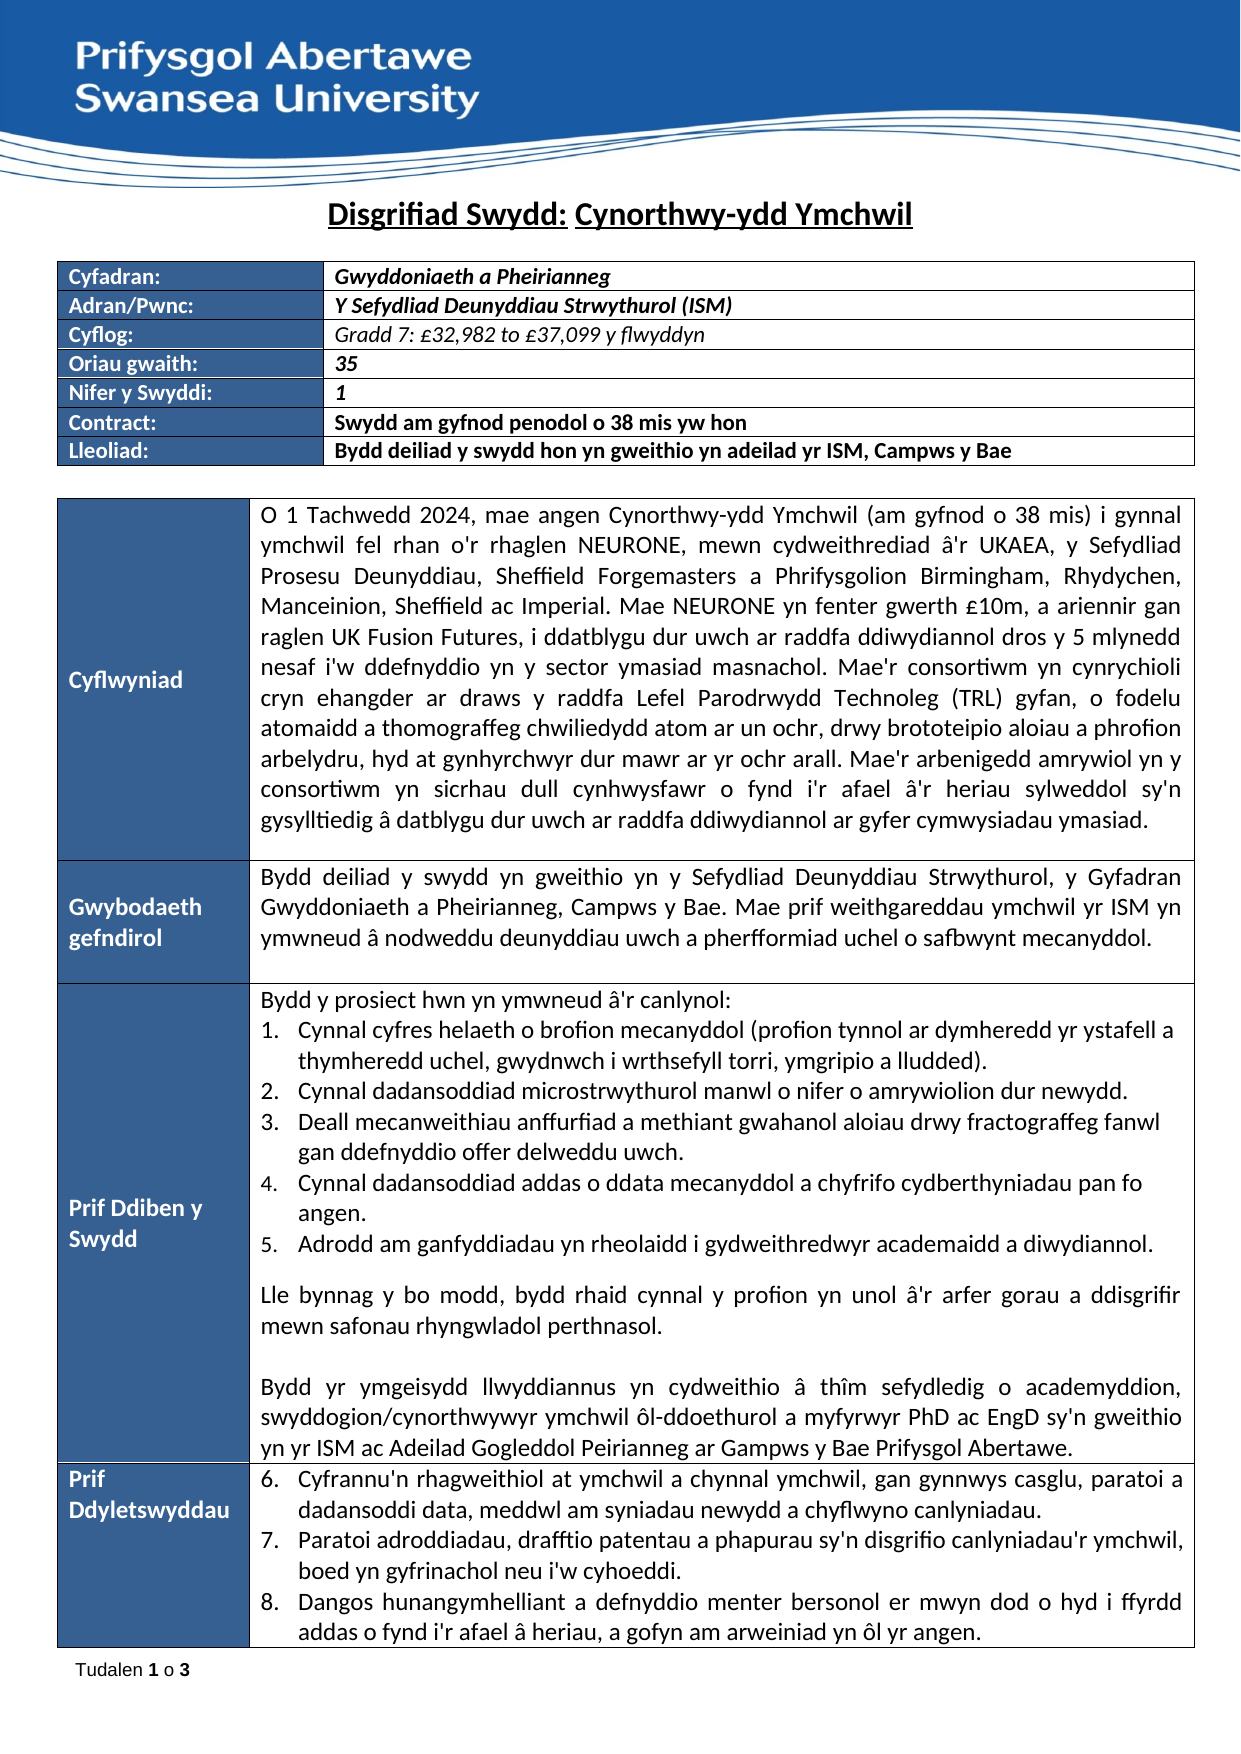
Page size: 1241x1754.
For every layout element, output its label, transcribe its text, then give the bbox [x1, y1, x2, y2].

table_cell Y Sefydliad Deunyddiau Strwythurol (ISM) [324, 291, 1194, 319]
table_cell Prif Ddyletswyddau [58, 1464, 249, 1647]
table_cell Contract: [58, 408, 323, 436]
table_header Cyflwyniad [58, 499, 249, 860]
table_cell Cyflog: [58, 320, 323, 348]
table_cell Gradd 7: £32,982 to £37,099 y flwyddyn [324, 320, 1194, 348]
table_cell Swydd am gyfnod penodol o 38 mis yw hon [324, 408, 1194, 436]
table_cell Bydd deiliad y swydd yn gweithio yn y Sefydliad Deunyddiau Strwythurol, y Gyfadran Gwyddoniaeth a Pheirianneg, Campws y Bae. Mae prif weithgareddau ymchwil yr ISM yn ymwneud â nodweddu deunyddiau uwch a pherfformiad uchel o safbwynt mecanyddol. [250, 861, 1194, 983]
table_cell 35 [324, 350, 1194, 377]
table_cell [250, 1464, 1194, 1647]
table_header Cyfadran: [58, 262, 323, 290]
table_cell Nifer y Swyddi: [58, 379, 323, 407]
table_header Gwyddoniaeth a Pheirianneg [324, 262, 1194, 290]
table_cell Adran/Pwnc: [58, 291, 323, 319]
table_cell 1 [324, 379, 1194, 407]
table_header O 1 Tachwedd 2024, mae angen Cynorthwy-ydd Ymchwil (am gyfnod o 38 mis) i gynnal ymchwil fel rhan o'r rhaglen NEURONE, mewn cydweithrediad â'r UKAEA, y Sefydliad Prosesu Deunyddiau, Sheffield Forgemasters a Phrifysgolion Birmingham, Rhydychen, Manceinion, Sheffield ac Imperial. Mae NEURONE yn fenter gwerth £10m, a ariennir gan raglen UK Fusion Futures, i ddatblygu dur uwch ar raddfa ddiwydiannol dros y 5 mlynedd nesaf i'w ddefnyddio yn y sector ymasiad masnachol. Mae'r consortiwm yn cynrychioli cryn ehangder ar draws y raddfa Lefel Parodrwydd Technoleg (TRL) gyfan, o fodelu atomaidd a thomograffeg chwiliedydd atom ar un ochr, drwy brototeipio aloiau a phrofion arbelydru, hyd at gynhyrchwyr dur mawr ar yr ochr arall. Mae'r arbenigedd amrywiol yn y consortiwm yn sicrhau dull cynhwysfawr o fynd i'r afael â'r heriau sylweddol sy'n gysylltiedig â datblygu dur uwch ar raddfa ddiwydiannol ar gyfer cymwysiadau ymasiad. [250, 499, 1194, 860]
table_cell Bydd deiliad y swydd hon yn gweithio yn adeilad yr ISM, Campws y Bae [324, 437, 1194, 465]
table_cell Bydd y prosiect hwn yn ymwneud â'r canlynol: Cynnal cyfres helaeth o brofion mecanyddol (profion tynnol ar dymheredd yr ystafell a thymheredd uchel, gwydnwch i wrthsefyll torri, ymgripio a lludded). Cynnal dadansoddiad microstrwythurol manwl o nifer o amrywiolion dur newydd. Deall mecanweithiau anffurfiad a methiant gwahanol aloiau drwy fractograffeg fanwl gan ddefnyddio offer delweddu uwch. Cynnal dadansoddiad addas o ddata mecanyddol a chyfrifo cydberthyniadau pan fo angen. Adrodd am ganfyddiadau yn rheolaidd i gydweithredwyr academaidd a diwydiannol. Lle bynnag y bo modd, bydd rhaid cynnal y profion yn unol â'r arfer gorau a ddisgrifir mewn safonau rhyngwladol perthnasol. Bydd yr ymgeisydd llwyddiannus yn cydweithio â thîm sefydledig o academyddion, swyddogion/cynorthwywyr ymchwil ôl-ddoethurol a myfyrwyr PhD ac EngD sy'n gweithio yn yr ISM ac Adeilad Gogleddol Peirianneg ar Gampws y Bae Prifysgol Abertawe. [250, 984, 1194, 1462]
table_cell Lleoliad: [58, 437, 323, 465]
table_cell Oriau gwaith: [58, 350, 323, 377]
table_cell Prif Ddiben y Swydd [58, 984, 249, 1462]
table_cell Gwybodaeth gefndirol [58, 861, 249, 983]
text Disgrifiad Swydd: Cynorthwy-ydd Ymchwil [75, 192, 1165, 233]
picture [0, 0, 1241, 188]
